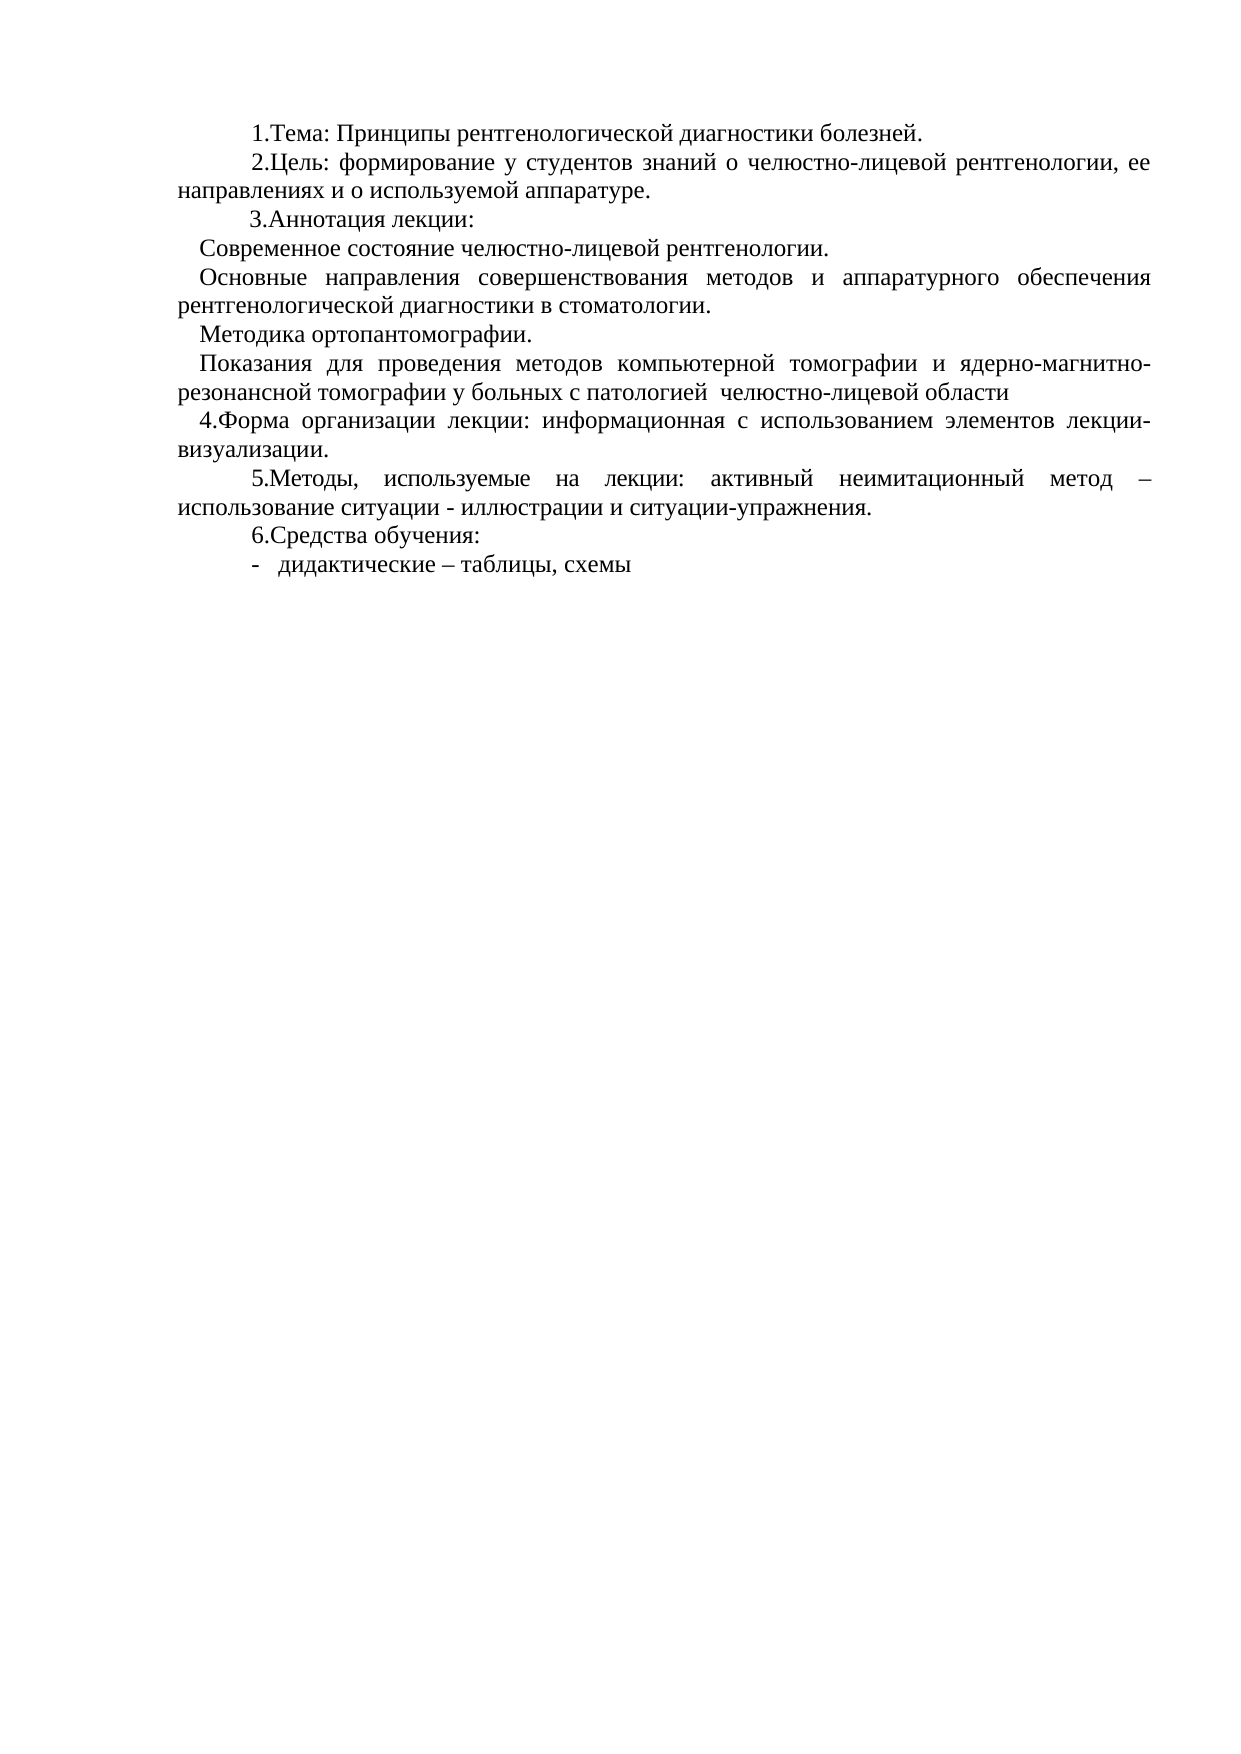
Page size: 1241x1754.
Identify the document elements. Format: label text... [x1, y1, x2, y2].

text Основные направления совершенствования методов и аппаратурного обеспечения рентгенологической диагностики в стоматологии. [177, 262, 1152, 319]
text - дидактические – таблицы, схемы [177, 549, 1152, 578]
text Современное состояние челюстно-лицевой рентгенологии. [177, 233, 1152, 262]
text Показания для проведения методов компьютерной томографии и ядерно-магнитно-резонансной томографии у больных с патологией челюстно-лицевой области [177, 348, 1152, 406]
text 1.Тема: Принципы рентгенологической диагностики болезней. [177, 118, 1152, 147]
text 3.Аннотация лекции: [177, 204, 1152, 233]
text 6.Средства обучения: [177, 521, 1152, 549]
text 4.Форма организации лекции: информационная с использованием элементов лекции-визуализации. [177, 406, 1152, 463]
text Методика ортопантомографии. [177, 319, 1152, 348]
text 2.Цель: формирование у студентов знаний о челюстно-лицевой рентгенологии, ее направлениях и о используемой аппаратуре. [177, 147, 1152, 204]
text 5.Методы, используемые на лекции: активный неимитационный метод – использование ситуации - иллюстрации и ситуации-упражнения. [177, 463, 1152, 521]
